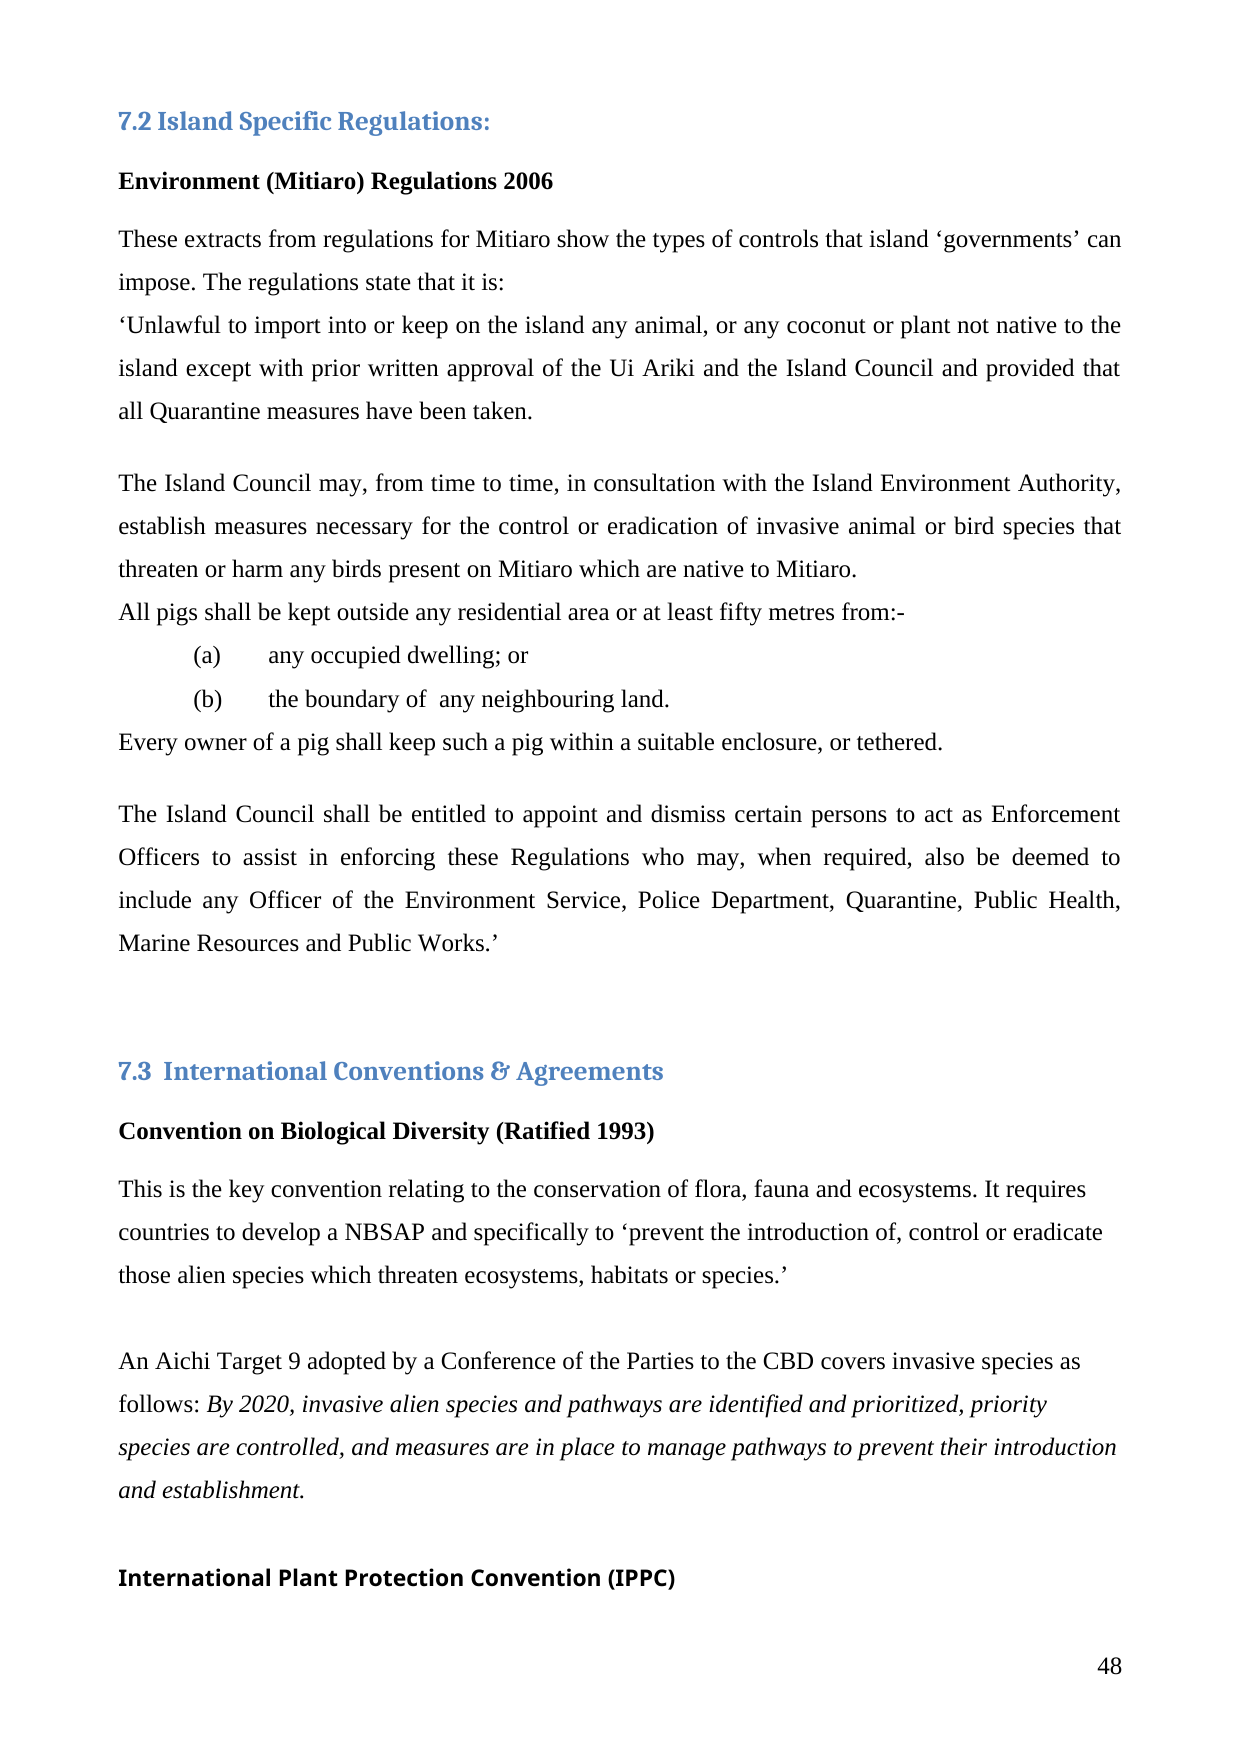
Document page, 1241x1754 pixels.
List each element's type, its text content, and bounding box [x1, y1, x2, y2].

text Environment (Mitiaro) Regulations 2006 [118, 166, 1122, 195]
text (b) the boundary of any neighbouring land. [118, 684, 1122, 712]
text These extracts from regulations for Mitiaro show the types of controls that island ‘governments’ can impose. The regulations state that it is: [118, 224, 1122, 296]
text The Island Council shall be entitled to appoint and dismiss certain persons to act as Enforcement Officers to assist in enforcing these Regulations who may, when required, also be deemed to include any Officer of the Environment Service, Police Department, Quarantine, Public Health, Marine Resources and Public Works.’ [118, 799, 1122, 957]
text (a) any occupied dwelling; or [118, 641, 1122, 669]
subtitle 7.2 Island Specific Regulations: [118, 106, 1122, 137]
text International Plant Protection Convention (IPPC) [118, 1562, 1122, 1593]
text An Aichi Target 9 adopted by a Conference of the Parties to the CBD covers invasive species as follows: By 2020, invasive alien species and pathways are identified and prioritized, priority species are controlled, and measures are in place to manage pathways to prevent their introduction and establishment. [118, 1346, 1122, 1504]
text Convention on Biological Diversity (Ratified 1993) [118, 1116, 1122, 1145]
text This is the key convention relating to the conservation of flora, fauna and ecosystems. It requires countries to develop a NBSAP and specifically to ‘prevent the introduction of, control or eradicate those alien species which threaten ecosystems, habitats or species.’ [118, 1174, 1122, 1289]
text Every owner of a pig shall keep such a pig within a suitable enclosure, or tethered. [118, 727, 1122, 756]
text All pigs shall be kept outside any residential area or at least fifty metres from:- [118, 597, 1122, 626]
subtitle 7.3 International Conventions & Agreements [118, 1056, 1122, 1087]
text ‘Unlawful to import into or keep on the island any animal, or any coconut or plant not native to the island except with prior written approval of the Ui Ariki and the Island Council and provided that all Quarantine measures have been taken. [118, 310, 1122, 425]
text The Council may, from time to time, in consultation with the Island Environment Authority, establish measures necessary for the control or eradication of invasive animal or bird species that threaten or harm any birds present on Mitiaro which are native to Mitiaro. [118, 468, 1122, 583]
